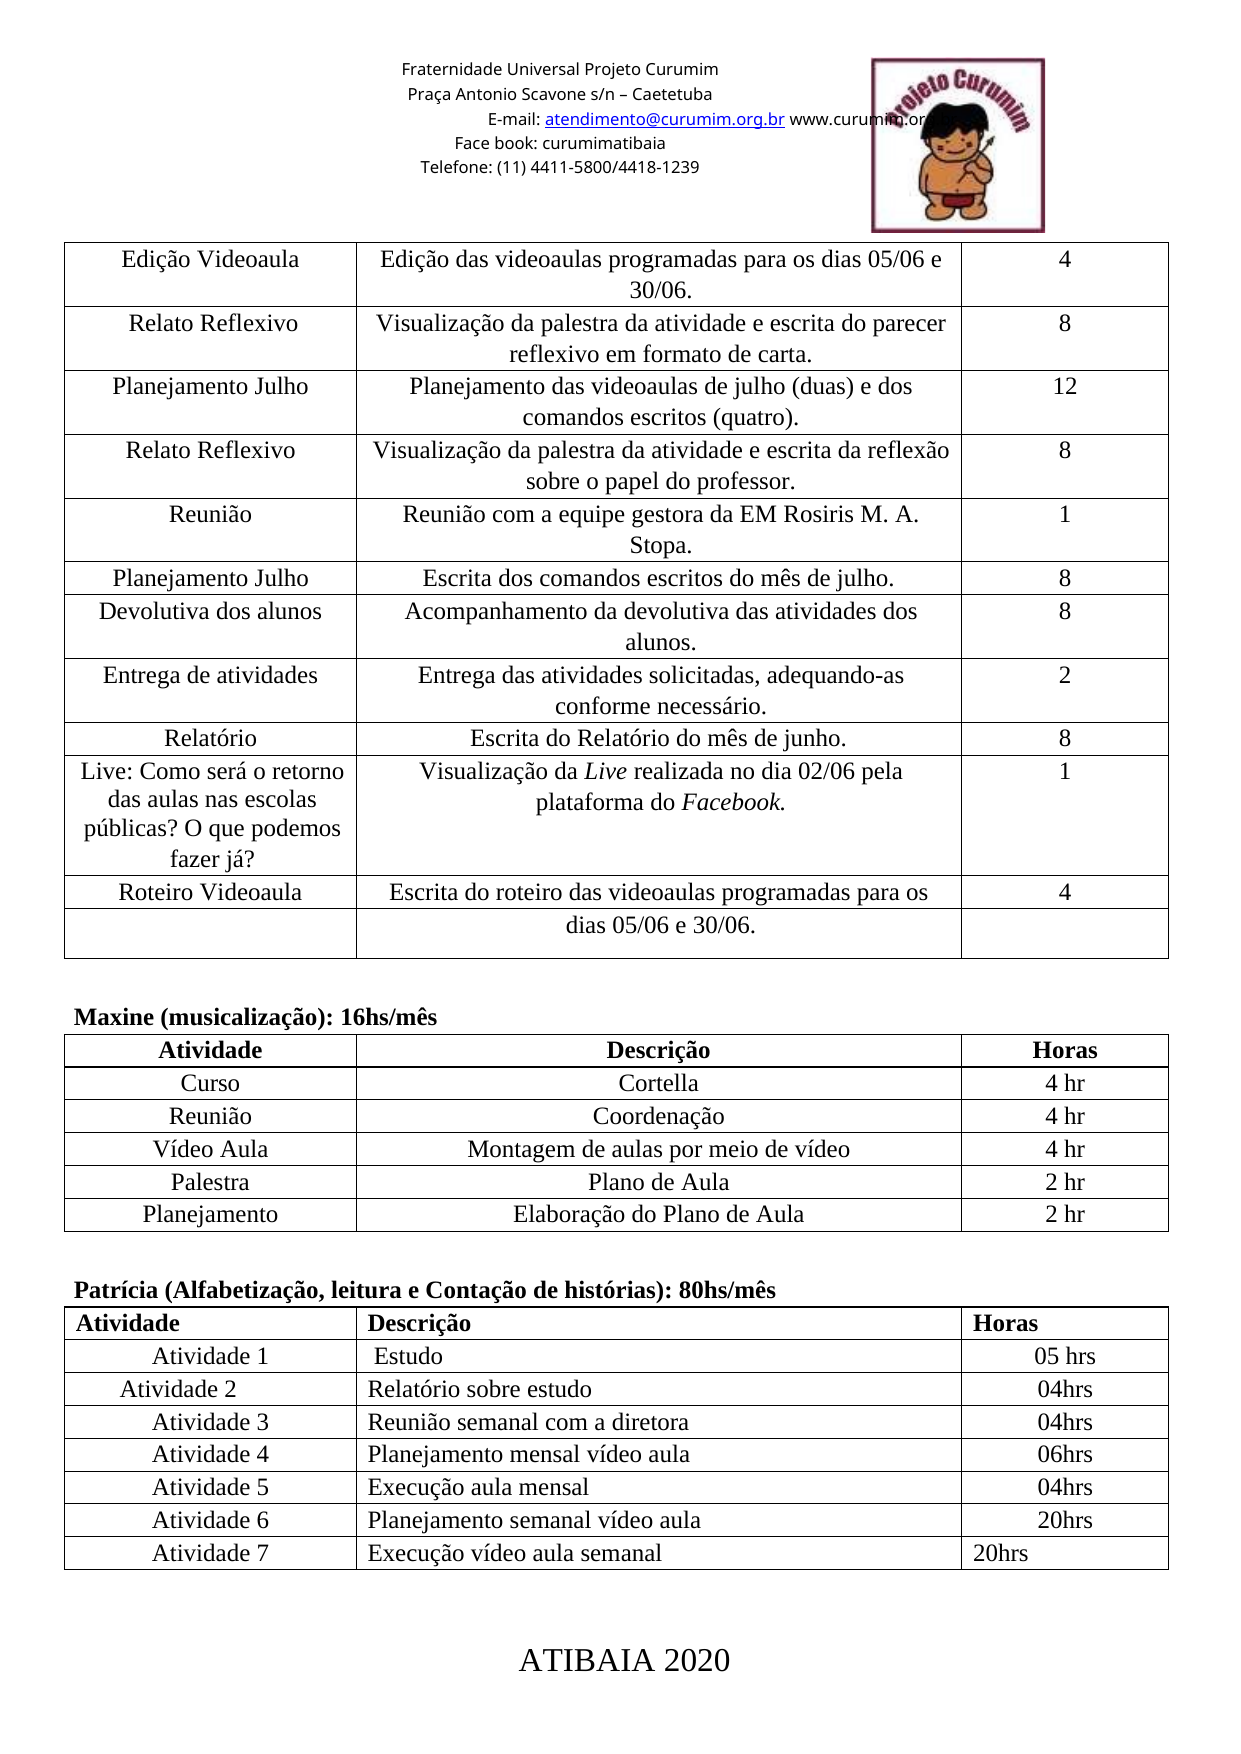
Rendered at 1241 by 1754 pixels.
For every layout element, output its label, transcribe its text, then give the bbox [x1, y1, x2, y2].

table_cell Relato Reflexivo [65, 435, 356, 497]
table_cell Plano de Aula [357, 1166, 961, 1198]
table_cell 4 [962, 243, 1168, 306]
table_cell Atividade 6 [65, 1504, 356, 1536]
table_cell Live: Como será o retorno das aulas nas escolas públicas? O que podemos fazer já? [65, 756, 356, 875]
table_cell 8 [962, 723, 1168, 754]
table_cell Escrita dos comandos escritos do mês de julho. [357, 562, 961, 594]
table_cell Relato Reflexivo [65, 307, 356, 370]
table_cell 04hrs [962, 1373, 1168, 1405]
table_cell 8 [962, 435, 1168, 497]
table_cell Planejamento semanal vídeo aula [357, 1504, 961, 1536]
table_cell Estudo [357, 1340, 961, 1372]
table_cell Relatório sobre estudo [357, 1373, 961, 1405]
table_cell Montagem de aulas por meio de vídeo [357, 1133, 961, 1165]
table_header Horas [962, 1308, 1168, 1339]
table_cell 8 [962, 562, 1168, 594]
table_header Horas [962, 1035, 1168, 1066]
table_cell Relatório [65, 723, 356, 754]
table_cell Atividade 5 [65, 1472, 356, 1503]
subtitle Maxine (musicalização): 16hs/mês [73, 1002, 1165, 1031]
table_cell 4 hr [962, 1133, 1168, 1165]
table_cell 2 [962, 659, 1168, 722]
table_cell 4 hr [962, 1068, 1168, 1099]
table_header Atividade [65, 1035, 356, 1066]
table_cell Visualização da palestra da atividade e escrita do parecer reflexivo em formato de carta. [357, 307, 961, 370]
table_cell 4 [962, 876, 1168, 908]
table_cell Elaboração do Plano de Aula [357, 1199, 961, 1231]
table_cell 20hrs [962, 1504, 1168, 1536]
table_cell 8 [962, 595, 1168, 658]
table_header Descrição [357, 1035, 961, 1066]
table_cell Vídeo Aula [65, 1133, 356, 1165]
table_cell Reunião [65, 499, 356, 561]
table_cell Execução aula mensal [357, 1472, 961, 1503]
table_cell Edição Videoaula [65, 243, 356, 306]
table_cell 04hrs [962, 1472, 1168, 1503]
table_cell 12 [962, 371, 1168, 433]
table_cell Visualização da Live realizada no dia 02/06 pela plataforma do Facebook. [357, 756, 961, 875]
table_cell Reunião semanal com a diretora [357, 1406, 961, 1438]
table_cell 2 hr [962, 1166, 1168, 1198]
table_cell 1 [962, 756, 1168, 875]
table_cell 05 hrs [962, 1340, 1168, 1372]
table_cell Visualização da palestra da atividade e escrita da reflexão sobre o papel do professor. [357, 435, 961, 497]
table_cell 1 [962, 499, 1168, 561]
table_cell Roteiro Videoaula [65, 876, 356, 908]
table_cell Escrita do roteiro das videoaulas programadas para os [357, 876, 961, 908]
table_cell 4 hr [962, 1100, 1168, 1132]
table_cell dias 05/06 e 30/06. [357, 909, 961, 958]
table_cell Planejamento das videoaulas de julho (duas) e dos comandos escritos (quatro). [357, 371, 961, 433]
table_cell Execução vídeo aula semanal [357, 1537, 961, 1569]
table_cell 04hrs [962, 1406, 1168, 1438]
table_cell 06hrs [962, 1439, 1168, 1471]
table_cell Coordenação [357, 1100, 961, 1132]
table_cell [962, 909, 1168, 958]
table_cell Reunião com a equipe gestora da EM Rosiris M. A. Stopa. [357, 499, 961, 561]
table_header Descrição [357, 1308, 961, 1339]
table_cell 8 [962, 307, 1168, 370]
table_cell Edição das videoaulas programadas para os dias 05/06 e 30/06. [357, 243, 961, 306]
table_cell 2 hr [962, 1199, 1168, 1231]
table_cell Planejamento Julho [65, 562, 356, 594]
table_cell Atividade 1 [65, 1340, 356, 1372]
table_cell [65, 909, 356, 958]
table_cell 20hrs [962, 1537, 1168, 1569]
table_cell Devolutiva dos alunos [65, 595, 356, 658]
table_cell Atividade 4 [65, 1439, 356, 1471]
table_cell Planejamento mensal vídeo aula [357, 1439, 961, 1471]
picture [870, 57, 1046, 233]
table_cell Entrega de atividades [65, 659, 356, 722]
table_cell Palestra [65, 1166, 356, 1198]
subtitle Patrícia (Alfabetização, leitura e Contação de histórias): 80hs/mês [73, 1275, 1165, 1304]
table_cell Acompanhamento da devolutiva das atividades dos alunos. [357, 595, 961, 658]
table_cell Atividade 2 [65, 1373, 356, 1405]
table_cell Atividade 7 [65, 1537, 356, 1569]
table_cell Escrita do Relatório do mês de junho. [357, 723, 961, 754]
table_cell Reunião [65, 1100, 356, 1132]
table_cell Atividade 3 [65, 1406, 356, 1438]
table_cell Cortella [357, 1068, 961, 1099]
table_cell Planejamento [65, 1199, 356, 1231]
table_cell Planejamento Julho [65, 371, 356, 433]
table_cell Curso [65, 1068, 356, 1099]
table_header Atividade [65, 1308, 356, 1339]
table_cell Entrega das atividades solicitadas, adequando-as conforme necessário. [357, 659, 961, 722]
